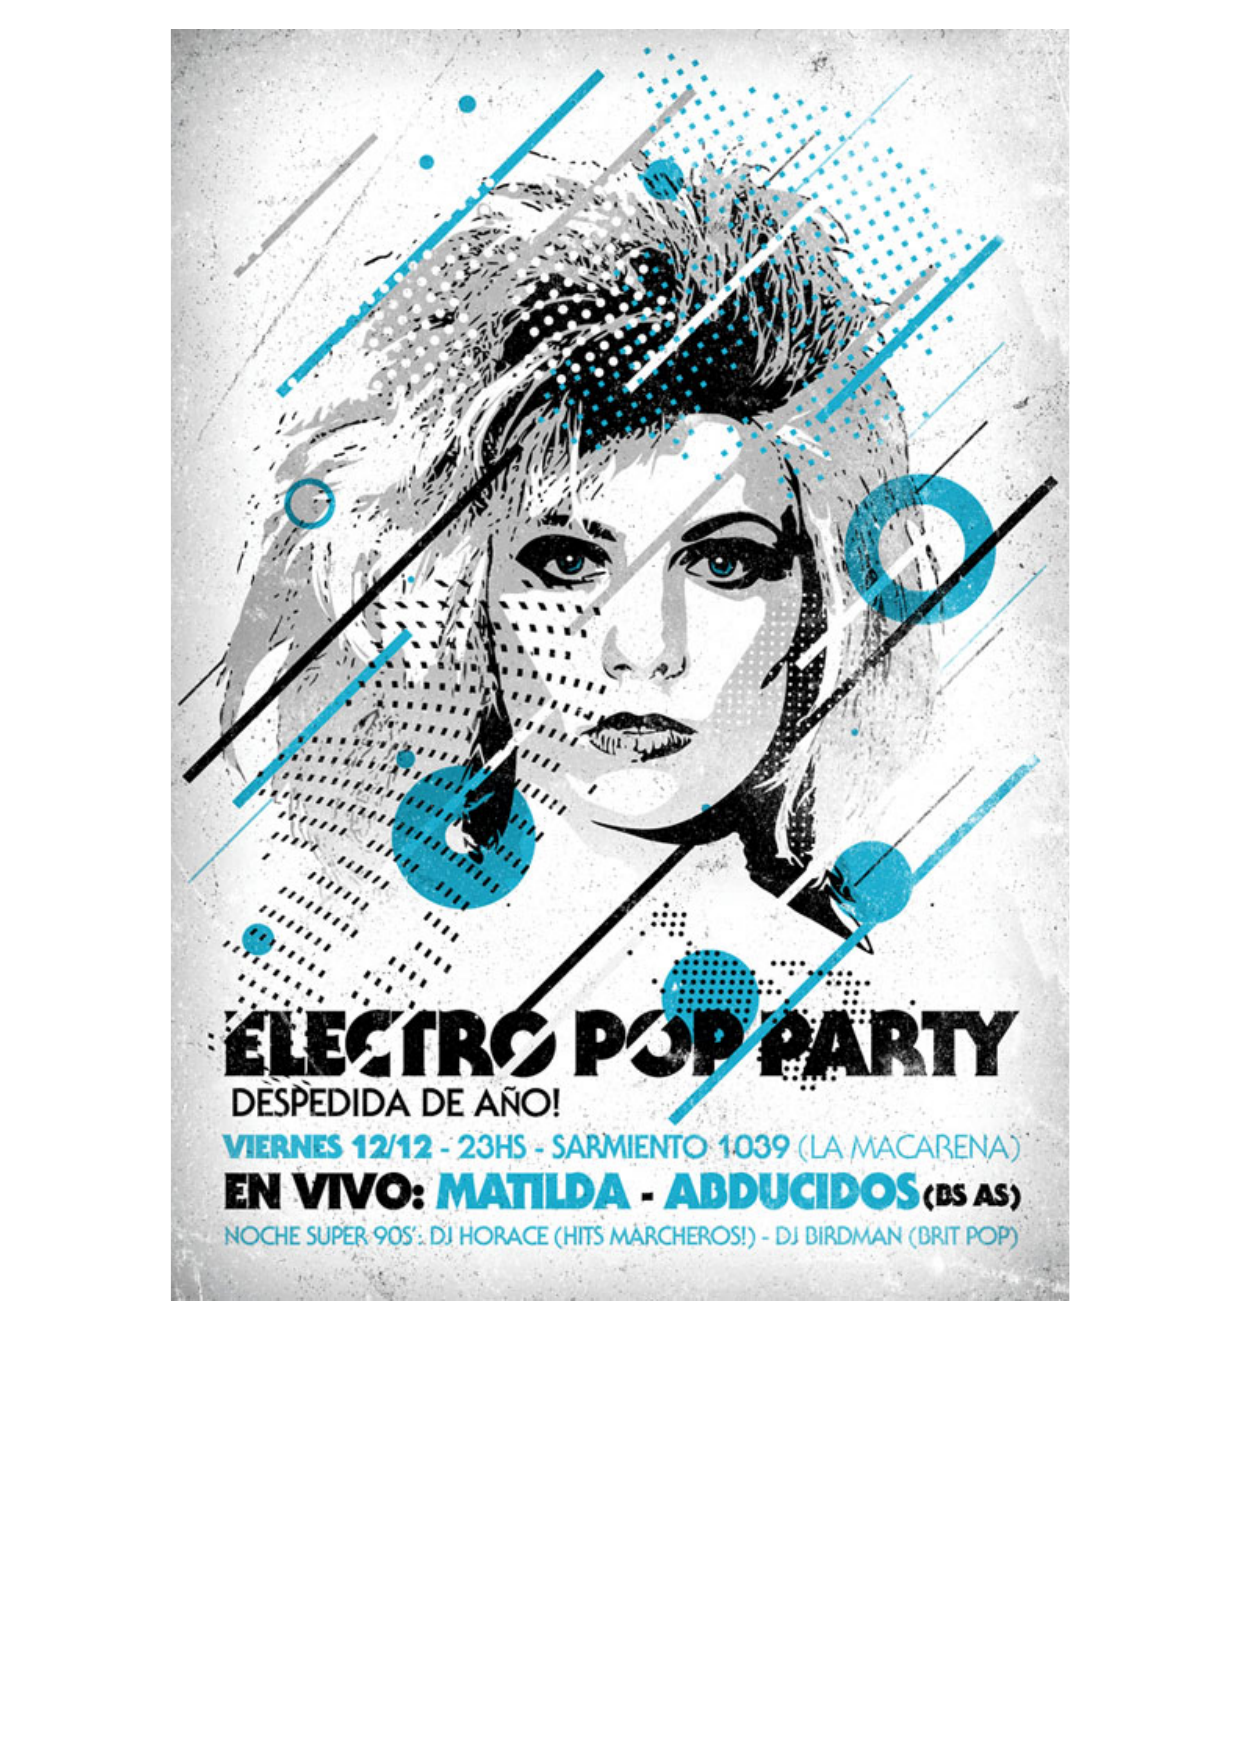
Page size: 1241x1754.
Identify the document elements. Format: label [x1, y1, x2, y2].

picture [170, 29, 1070, 1301]
